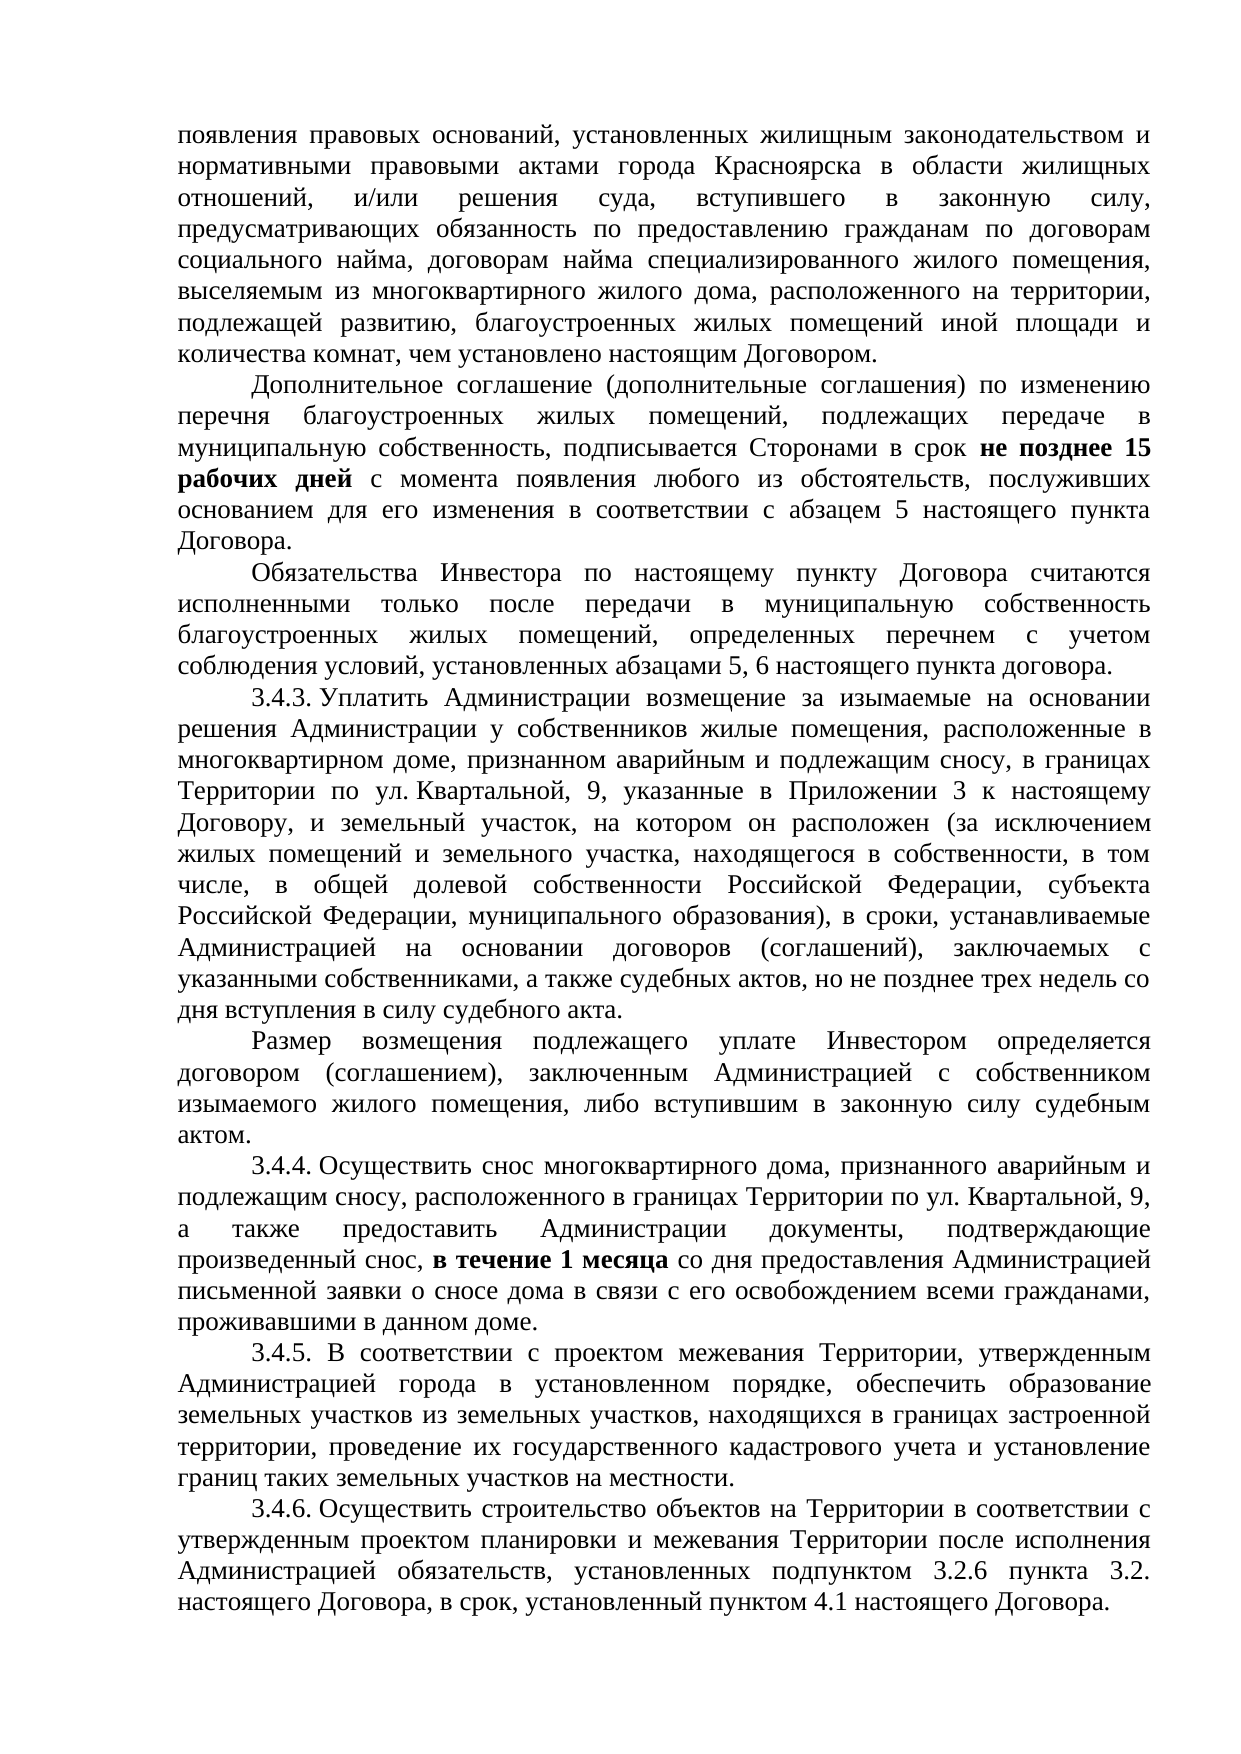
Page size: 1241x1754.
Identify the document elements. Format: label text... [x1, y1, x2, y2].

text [177, 118, 1152, 368]
text Дополнительное соглашение (дополнительные соглашения) по изменению перечня благоустроенных жилых помещений, подлежащих передаче в муниципальную собственность, подписывается Сторонами в срок не позднее 15 рабочих дней с момента появления любого из обстоятельств, послуживших основанием для его изменения в соответствии с абзацем 5 настоящего пункта Договора. [177, 368, 1152, 556]
text 3.4.6. Осуществить строительство объектов на Территории в соответствии с утвержденным проектом планировки и межевания Территории после исполнения Администрацией обязательств, установленных подпунктом 3.2.6 пункта 3.2. настоящего Договора, в срок, установленный пунктом 4.1 настоящего Договора. [177, 1492, 1152, 1617]
text 3.4.3. Уплатить Администрации возмещение за изымаемые на основании решения Администрации у собственников жилые помещения, расположенные в многоквартирном доме, признанном аварийным и подлежащим сносу, в границах Территории по ул. Квартальной, 9, указанные в Приложении 3 к настоящему Договору, и земельный участок, на котором он расположен (за исключением жилых помещений и земельного участка, находящегося в собственности, в том числе, в общей долевой собственности Российской Федерации, субъекта Российской Федерации, муниципального образования), в сроки, устанавливаемые Администрацией на основании договоров (соглашений), заключаемых с указанными собственниками, а также судебных актов, но не позднее трех недель со дня вступления в силу судебного акта. [177, 681, 1152, 1024]
text Размер возмещения подлежащего уплате Инвестором определяется договором (соглашением), заключенным Администрацией с собственником изымаемого жилого помещения, либо вступившим в законную силу судебным актом. [177, 1024, 1152, 1149]
text 3.4.5. В соответствии с проектом межевания Территории, утвержденным Администрацией города в установленном порядке, обеспечить образование земельных участков из земельных участков, находящихся в границах застроенной территории, проведение их государственного кадастрового учета и установление границ таких земельных участков на местности. [177, 1336, 1152, 1492]
text 3.4.4. Осуществить снос многоквартирного дома, признанного аварийным и подлежащим сносу, расположенного в границах Территории по ул. Квартальной, 9, а также предоставить Администрации документы, подтверждающие произведенный снос, в течение 1 месяца со дня предоставления Администрацией письменной заявки о сносе дома в связи с его освобождением всеми гражданами, проживавшими в данном доме. [177, 1149, 1152, 1336]
text Обязательства Инвестора по настоящему пункту Договора считаются исполненными только после передачи в муниципальную собственность благоустроенных жилых помещений, определенных перечнем с учетом соблюдения условий, установленных абзацами 5, 6 настоящего пункта договора. [177, 556, 1152, 681]
